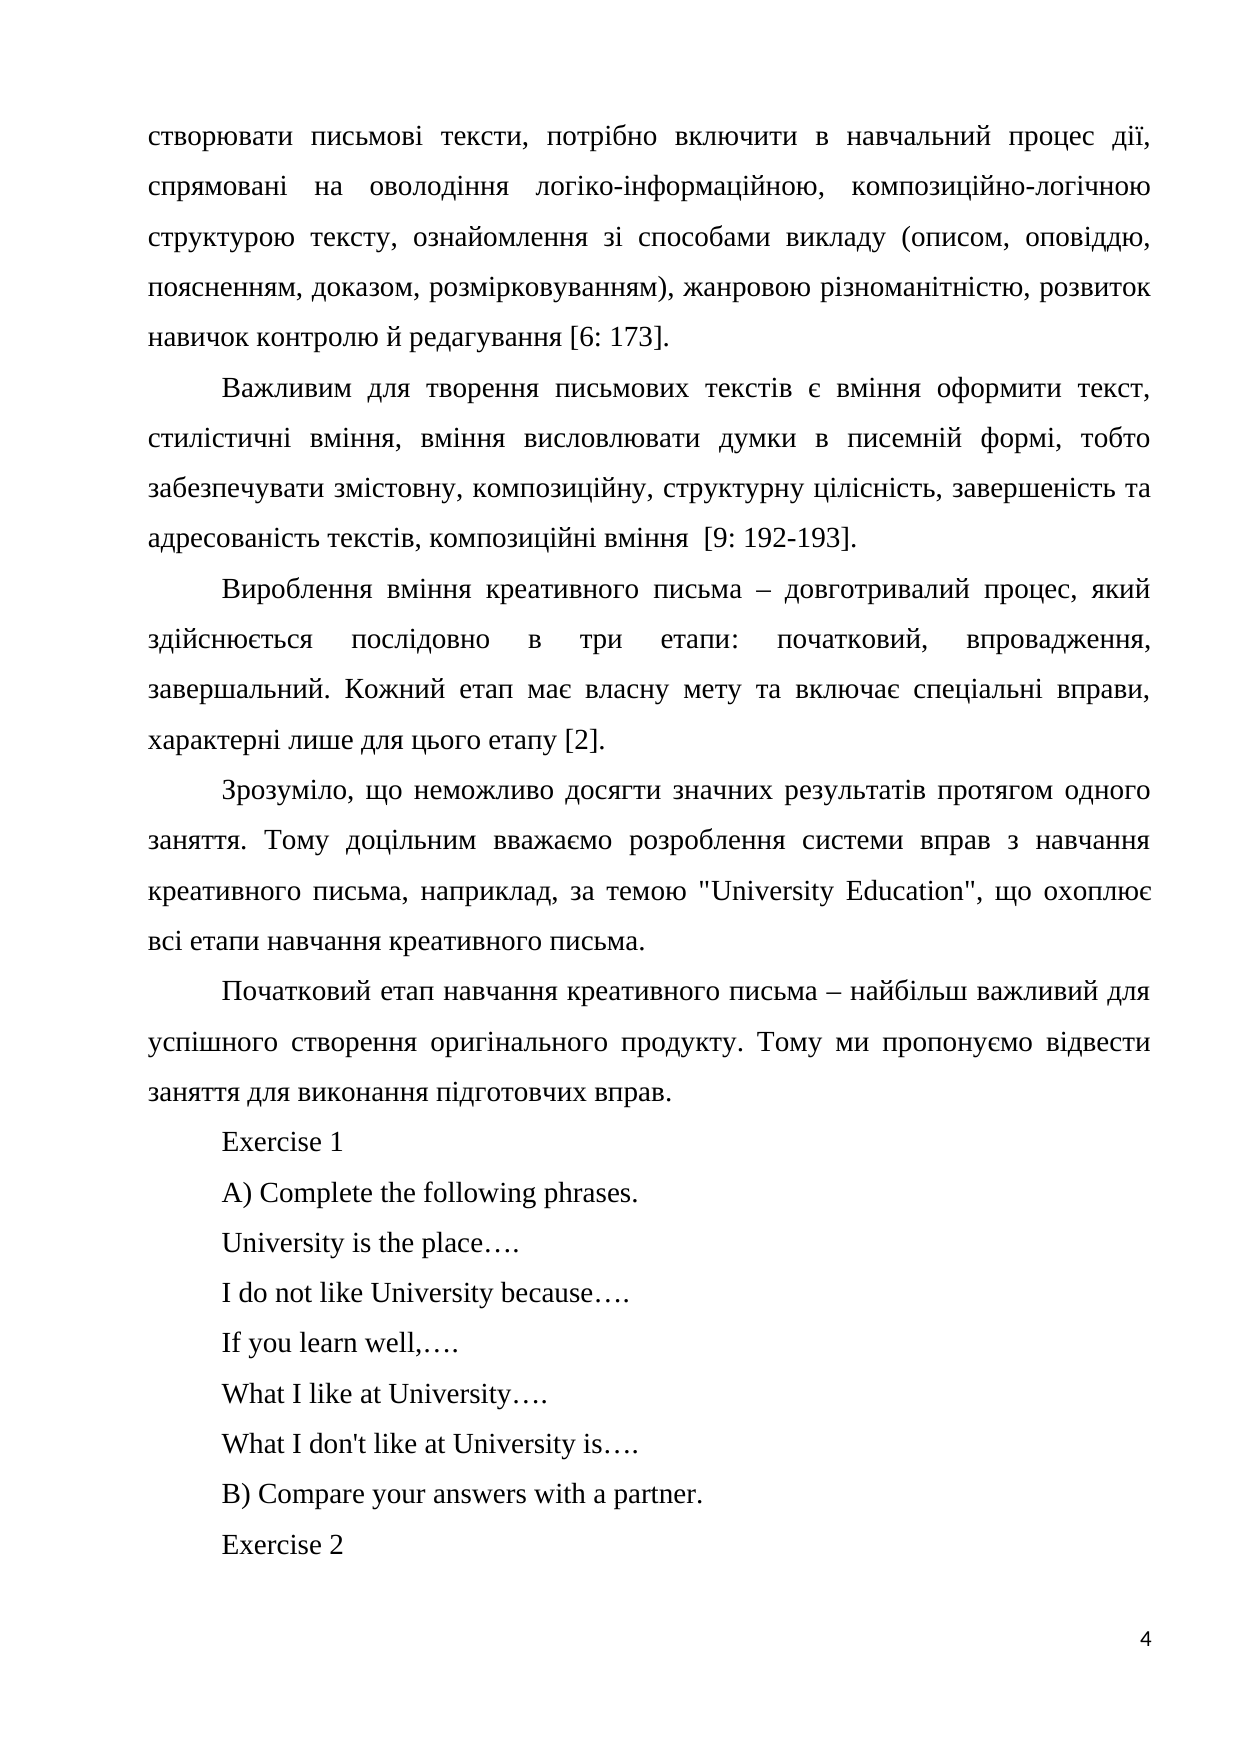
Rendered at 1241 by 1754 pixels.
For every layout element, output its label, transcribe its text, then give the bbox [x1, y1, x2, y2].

text What I don't like at University is…. [148, 1426, 1152, 1460]
text If you learn well,…. [148, 1326, 1152, 1359]
text I do not like University because…. [148, 1275, 1152, 1309]
text Вироблення вміння креативного письма – довготривалий процес, який здійснюється послідовно в три етапи: початковий, впровадження, завершальний. Кожний етап має власну мету та включає спеціальні вправи, характерні лише для цього етапу [2]. [148, 571, 1152, 755]
text What I like at University…. [148, 1376, 1152, 1409]
text Початковий етап навчання креативного письма – найбільш важливий для успішного створення оригінального продукту. Тому ми пропонуємо відвести заняття для виконання підготовчих вправ. [148, 973, 1152, 1108]
text B) Compare your answers with a partner. [148, 1477, 1152, 1510]
text Зрозуміло, що неможливо досягти значних результатів протягом одного заняття. Тому доцільним вважаємо розроблення системи вправ з навчання креативного письма, наприклад, за темою "University Education", що охоплює всі етапи навчання креативного письма. [148, 772, 1152, 957]
text Exercise 2 [148, 1527, 1152, 1560]
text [148, 118, 1152, 353]
text Exercise 1 [148, 1124, 1152, 1158]
text A) Complete the following phrases. [148, 1175, 1152, 1208]
text Важливим для творення письмових текстів є вміння оформити текст, стилістичні вміння, вміння висловлювати думки в писемній формі, тобто забезпечувати змістовну, композиційну, структурну цілісність, завершеність та адресованість текстів, композиційні вміння [9: 192-193]. [148, 370, 1152, 554]
text University is the place…. [148, 1225, 1152, 1258]
